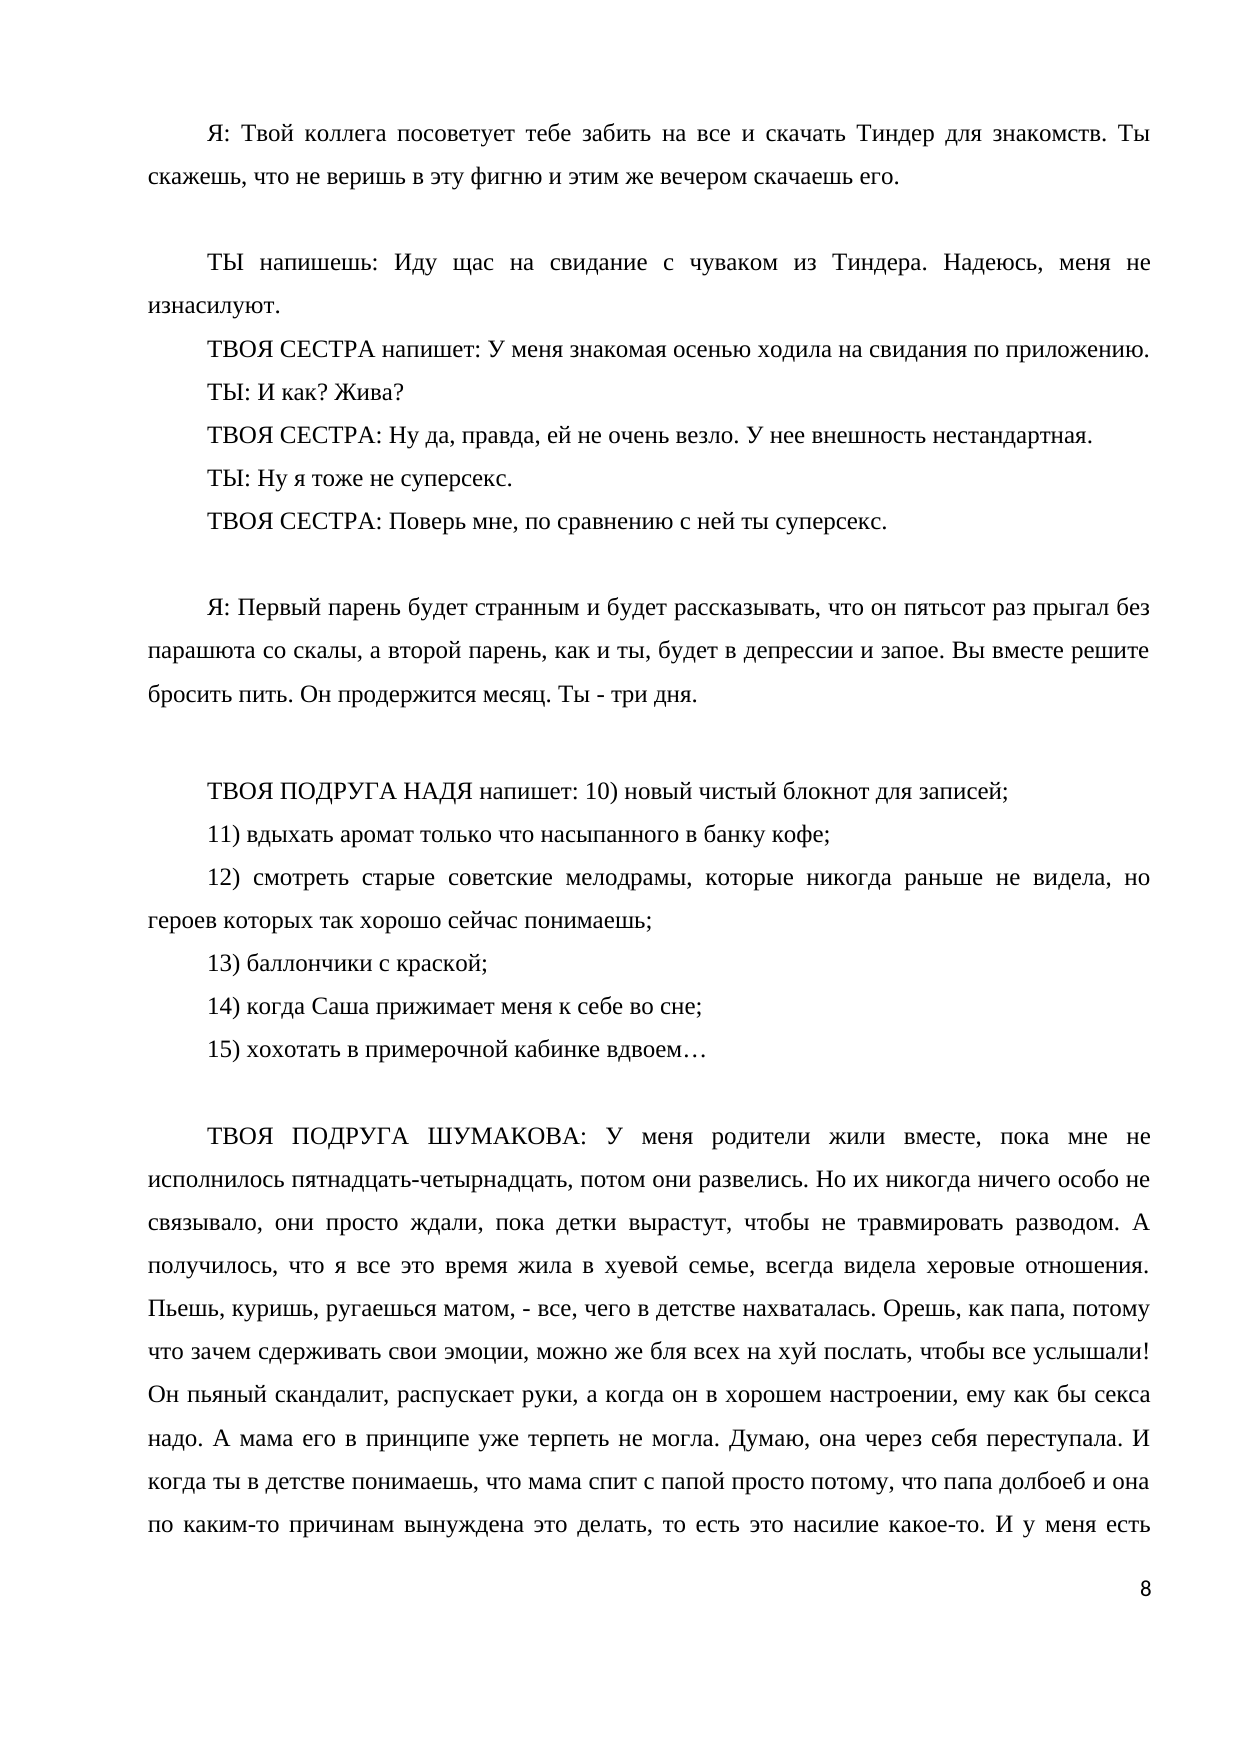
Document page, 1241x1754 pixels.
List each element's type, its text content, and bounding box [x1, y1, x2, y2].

text 14) когда Саша прижимает меня к себе во сне; [148, 991, 1152, 1020]
text 15) хохотать в примерочной кабинке вдвоем… [148, 1034, 1152, 1063]
text ТВОЯ СЕСТРА: Поверь мне, по сравнению с ней ты суперсекс. [148, 506, 1152, 535]
text 12) смотреть старые советские мелодрамы, которые никогда раньше не видела, но героев которых так хорошо сейчас понимаешь; [148, 862, 1152, 934]
text ТВОЯ СЕСТРА напишет: У меня знакомая осенью ходила на свидания по приложению. [148, 334, 1152, 362]
text 11) вдыхать аромат только что насыпанного в банку кофе; [148, 819, 1152, 848]
text Я: Твой коллега посоветует тебе забить на все и скачать Тиндер для знакомств. Ты скажешь, что не веришь в эту фигню и этим же вечером скачаешь его. [148, 118, 1152, 190]
text Я: Первый парень будет странным и будет рассказывать, что он пятьсот раз прыгал без парашюта со скалы, а второй парень, как и ты, будет в депрессии и запое. Вы вместе решите бросить пить. Он продержится месяц. Ты - три дня. [148, 592, 1152, 707]
text ТВОЯ ПОДРУГА НАДЯ напишет: 10) новый чистый блокнот для записей; [148, 776, 1152, 804]
text ТЫ: И как? Жива? [148, 377, 1152, 406]
text ТЫ: Ну я тоже не суперсекс. [148, 463, 1152, 492]
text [148, 1121, 1152, 1538]
text 13) баллончики с краской; [148, 948, 1152, 977]
text ТЫ напишешь: Иду щас на свидание с чуваком из Тиндера. Надеюсь, меня не изнасилуют. [148, 247, 1152, 319]
text ТВОЯ СЕСТРА: Ну да, правда, ей не очень везло. У нее внешность нестандартная. [148, 420, 1152, 449]
